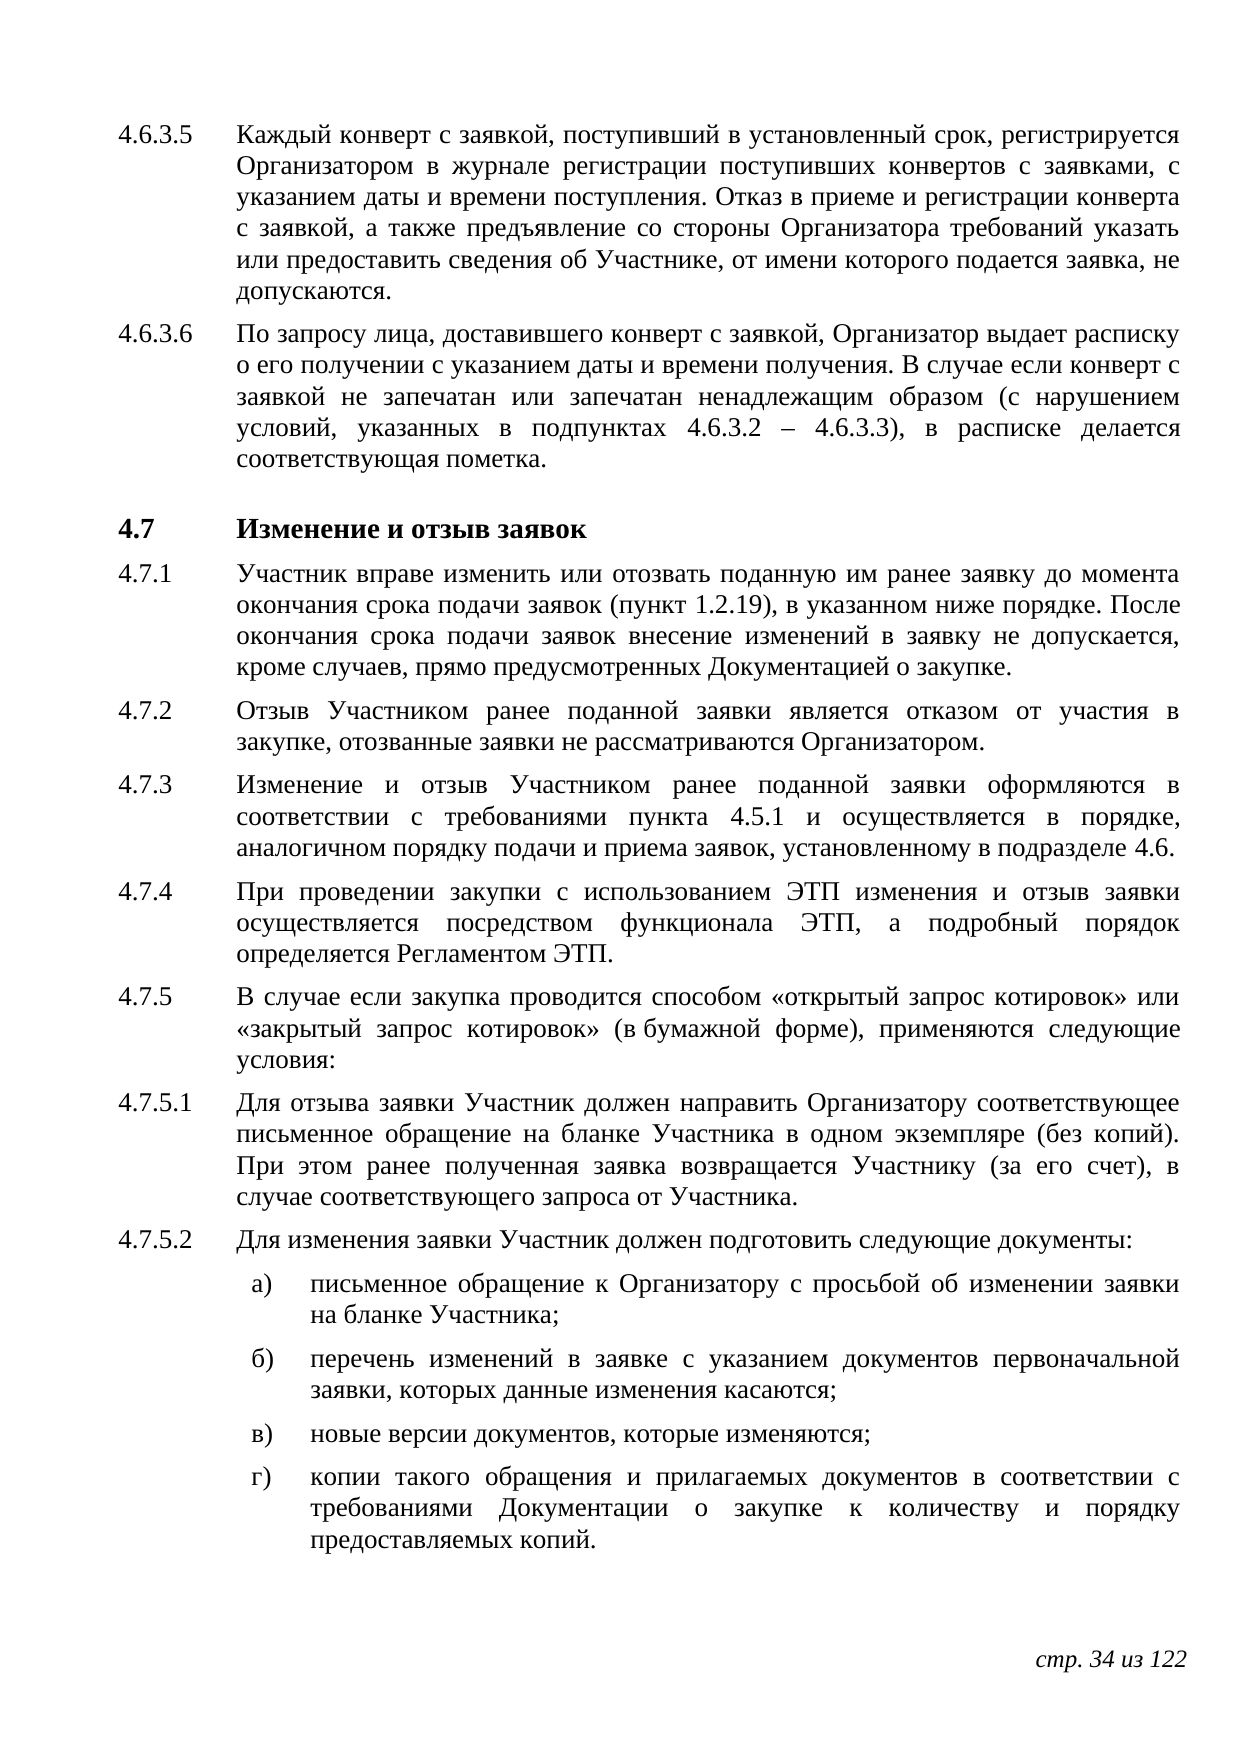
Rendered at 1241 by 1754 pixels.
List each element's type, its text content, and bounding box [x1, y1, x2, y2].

list По запросу лица, доставившего конверт с заявкой, Организатор выдает расписку о его получении с указанием даты и времени получения. В случае если конверт с заявкой не запечатан или запечатан ненадлежащим образом (с нарушением условий, указанных в подпунктах 4.6.3.2 – 4.6.3.3), в расписке делается соответствующая пометка. [118, 317, 1181, 473]
text письменное обращение к Организатору с просьбой об изменении заявки на бланке Участника; [251, 1267, 1181, 1329]
text новые версии документов, которые изменяются; [251, 1417, 1181, 1448]
list Каждый конверт с заявкой, поступивший в установленный срок, регистрируется Организатором в журнале регистрации поступивших конвертов с заявками, с указанием даты и времени поступления. Отказ в приеме и регистрации конверта с заявкой, а также предъявление со стороны Организатора требований указать или предоставить сведения об Участнике, от имени которого подается заявка, не допускаются. [118, 118, 1181, 305]
list Для изменения заявки Участник должен подготовить следующие документы: [118, 1223, 1181, 1255]
text Изменение и отзыв Участником ранее поданной заявки оформляются в соответствии с требованиями пункта 4.5.1 и осуществляется в порядке, аналогичном порядку подачи и приема заявок, установленному в подразделе 4.6. [118, 769, 1181, 862]
subtitle Изменение и отзыв заявок [118, 511, 1181, 544]
text При проведении закупки с использованием ЭТП изменения и отзыв заявки осуществляется посредством функционала ЭТП, а подробный порядок определяется Регламентом ЭТП. [118, 874, 1181, 968]
text перечень изменений в заявке с указанием документов первоначальной заявки, которых данные изменения касаются; [251, 1342, 1181, 1404]
text Участник вправе изменить или отозвать поданную им ранее заявку до момента окончания срока подачи заявок (пункт 1.2.19), в указанном ниже порядке. После окончания срока подачи заявок внесение изменений в заявку не допускается, кроме случаев, прямо предусмотренных Документацией о закупке. [118, 557, 1181, 681]
list Для отзыва заявки Участник должен направить Организатору соответствующее письменное обращение на бланке Участника в одном экземпляре (без копий). При этом ранее полученная заявка возвращается Участнику (за его счет), в случае соответствующего запроса от Участника. [118, 1086, 1181, 1211]
text В случае если закупка проводится способом «открытый запрос котировок» или «закрытый запрос котировок» (в бумажной форме), применяются следующие условия: [118, 981, 1181, 1074]
text Отзыв Участником ранее поданной заявки является отказом от участия в закупке, отозванные заявки не рассматриваются Организатором. [118, 694, 1181, 756]
text копии такого обращения и прилагаемых документов в соответствии с требованиями Документации о закупке к количеству и порядку предоставляемых копий. [251, 1460, 1181, 1554]
